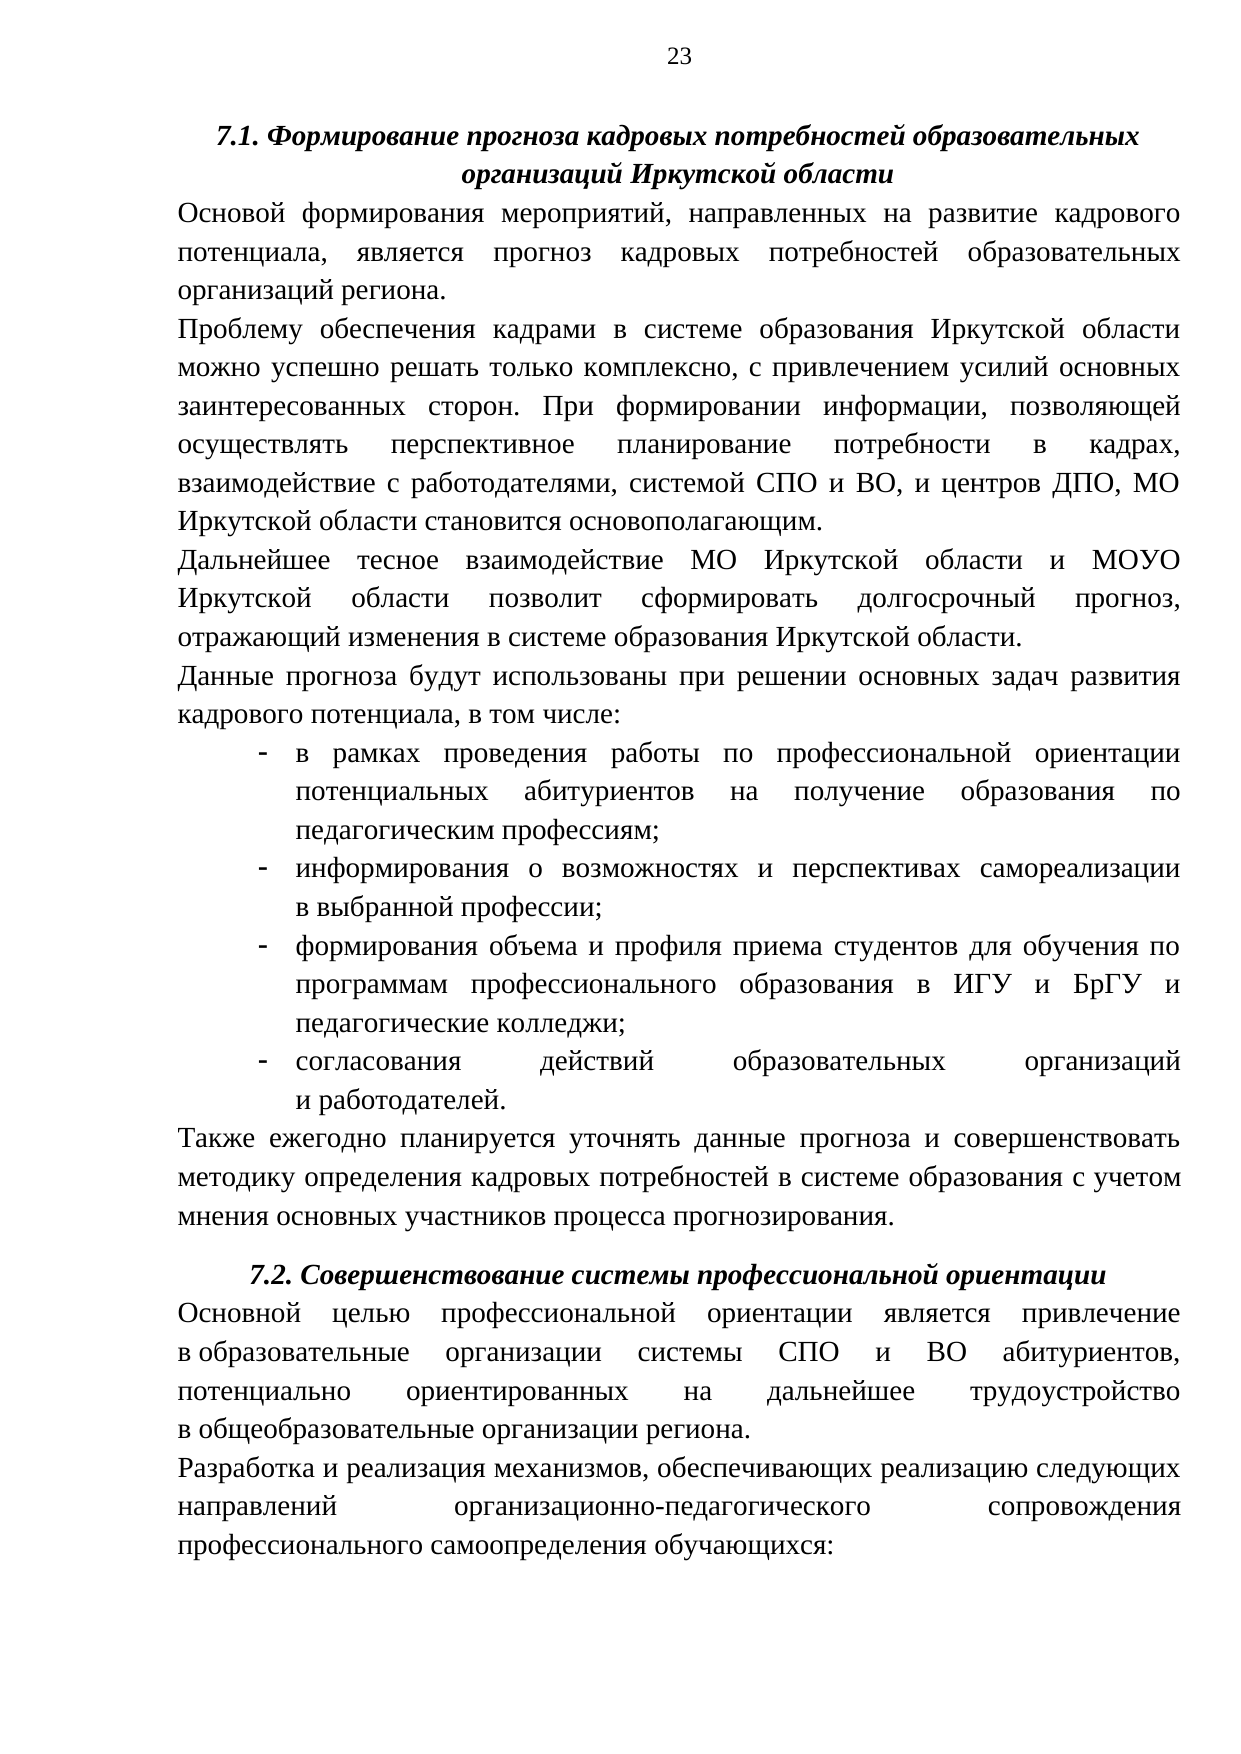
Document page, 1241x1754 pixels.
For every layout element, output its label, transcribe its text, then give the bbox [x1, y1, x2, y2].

text Дальнейшее тесное взаимодействие МО Иркутской области и МОУО Иркутской области позволит сформировать долгосрочный прогноз, отражающий изменения в системе образования Иркутской области. [177, 542, 1181, 653]
list в рамках проведения работы по профессиональной ориентации потенциальных абитуриентов на получение образования по педагогическим профессиям; [258, 735, 1181, 846]
list согласования действий образовательных организаций и работодателей. [258, 1043, 1181, 1116]
text Также ежегодно планируется уточнять данные прогноза и совершенствовать методику определения кадровых потребностей в системе образования с учетом мнения основных участников процесса прогнозирования. [177, 1121, 1181, 1231]
text Проблему обеспечения кадрами в системе образования Иркутской области можно успешно решать только комплексно, с привлечением усилий основных заинтересованных сторон. При формировании информации, позволяющей осуществлять перспективное планирование потребности в кадрах, взаимодействие с работодателями, системой СПО и ВО, и центров ДПО, МО Иркутской области становится основополагающим. [177, 311, 1181, 537]
list информирования о возможностях и перспективах самореализации в выбранной профессии; [258, 851, 1181, 923]
text Разработка и реализация механизмов, обеспечивающих реализацию следующих направлений организационно-педагогического сопровождения профессионального самоопределения обучающихся: [177, 1450, 1181, 1560]
list формирования объема и профиля приема студентов для обучения по программам профессионального образования в ИГУ и БрГУ и педагогические колледжи; [258, 928, 1181, 1038]
text Основой формирования мероприятий, направленных на развитие кадрового потенциала, является прогноз кадровых потребностей образовательных организаций региона. [177, 195, 1181, 306]
text Данные прогноза будут использованы при решении основных задач развития кадрового потенциала, в том числе: [177, 658, 1181, 730]
subtitle 7.1. Формирование прогноза кадровых потребностей образовательных организаций Иркутской области [177, 118, 1181, 190]
subtitle 7.2. Совершенствование системы профессиональной ориентации [177, 1257, 1181, 1291]
text Основной целью профессиональной ориентации является привлечение в образовательные организации системы СПО и ВО абитуриентов, потенциально ориентированных на дальнейшее трудоустройство в общеобразовательные организации региона. [177, 1296, 1181, 1445]
